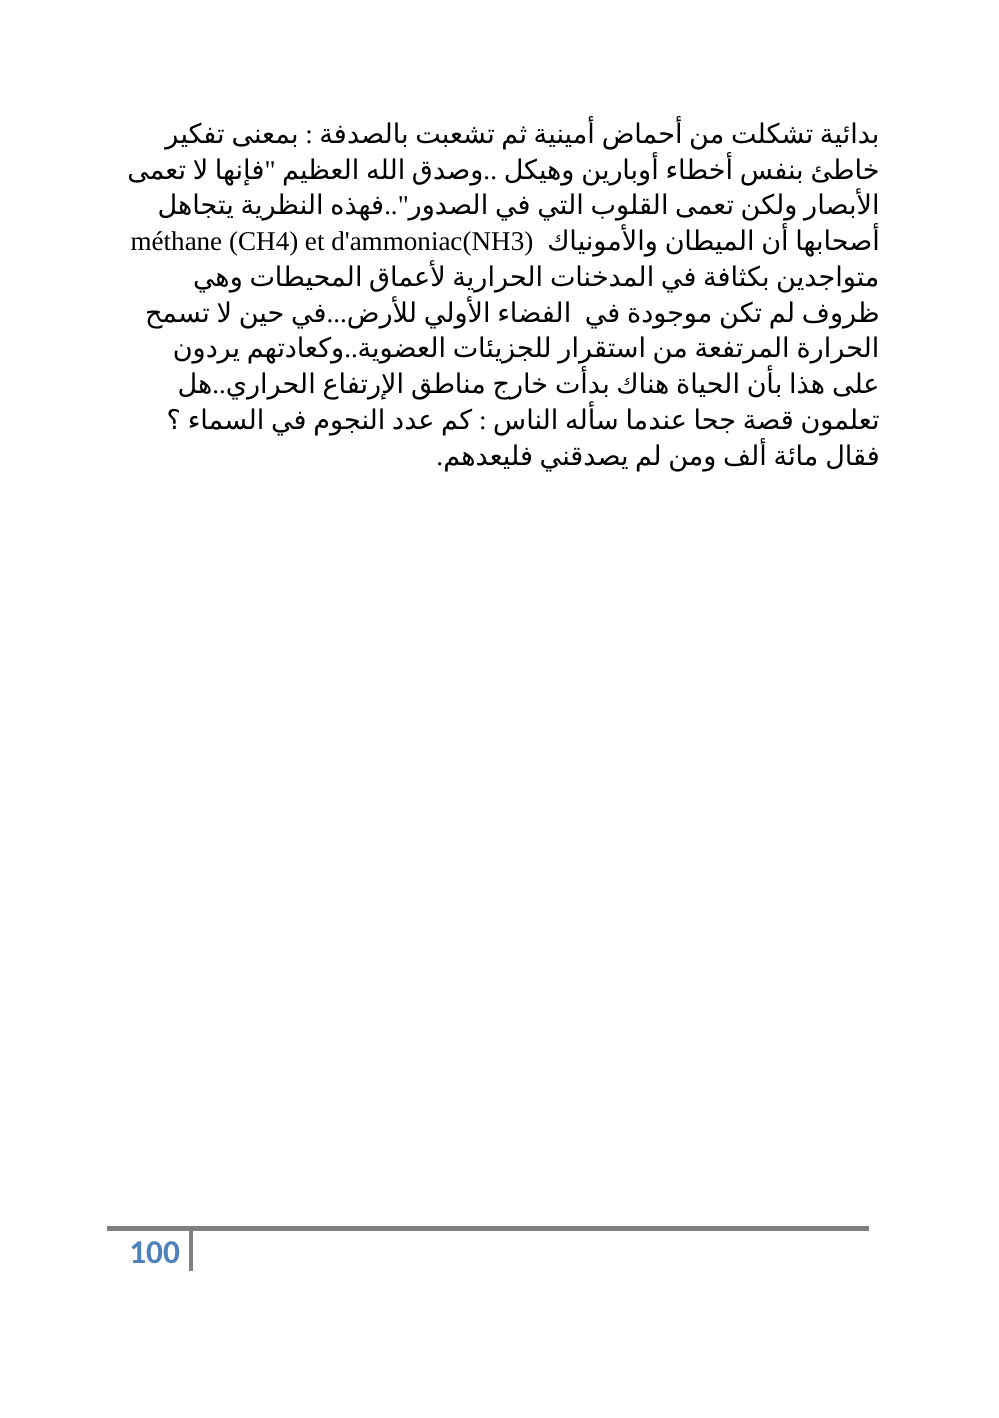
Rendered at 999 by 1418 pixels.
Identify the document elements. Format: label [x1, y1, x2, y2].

text [118, 118, 880, 471]
